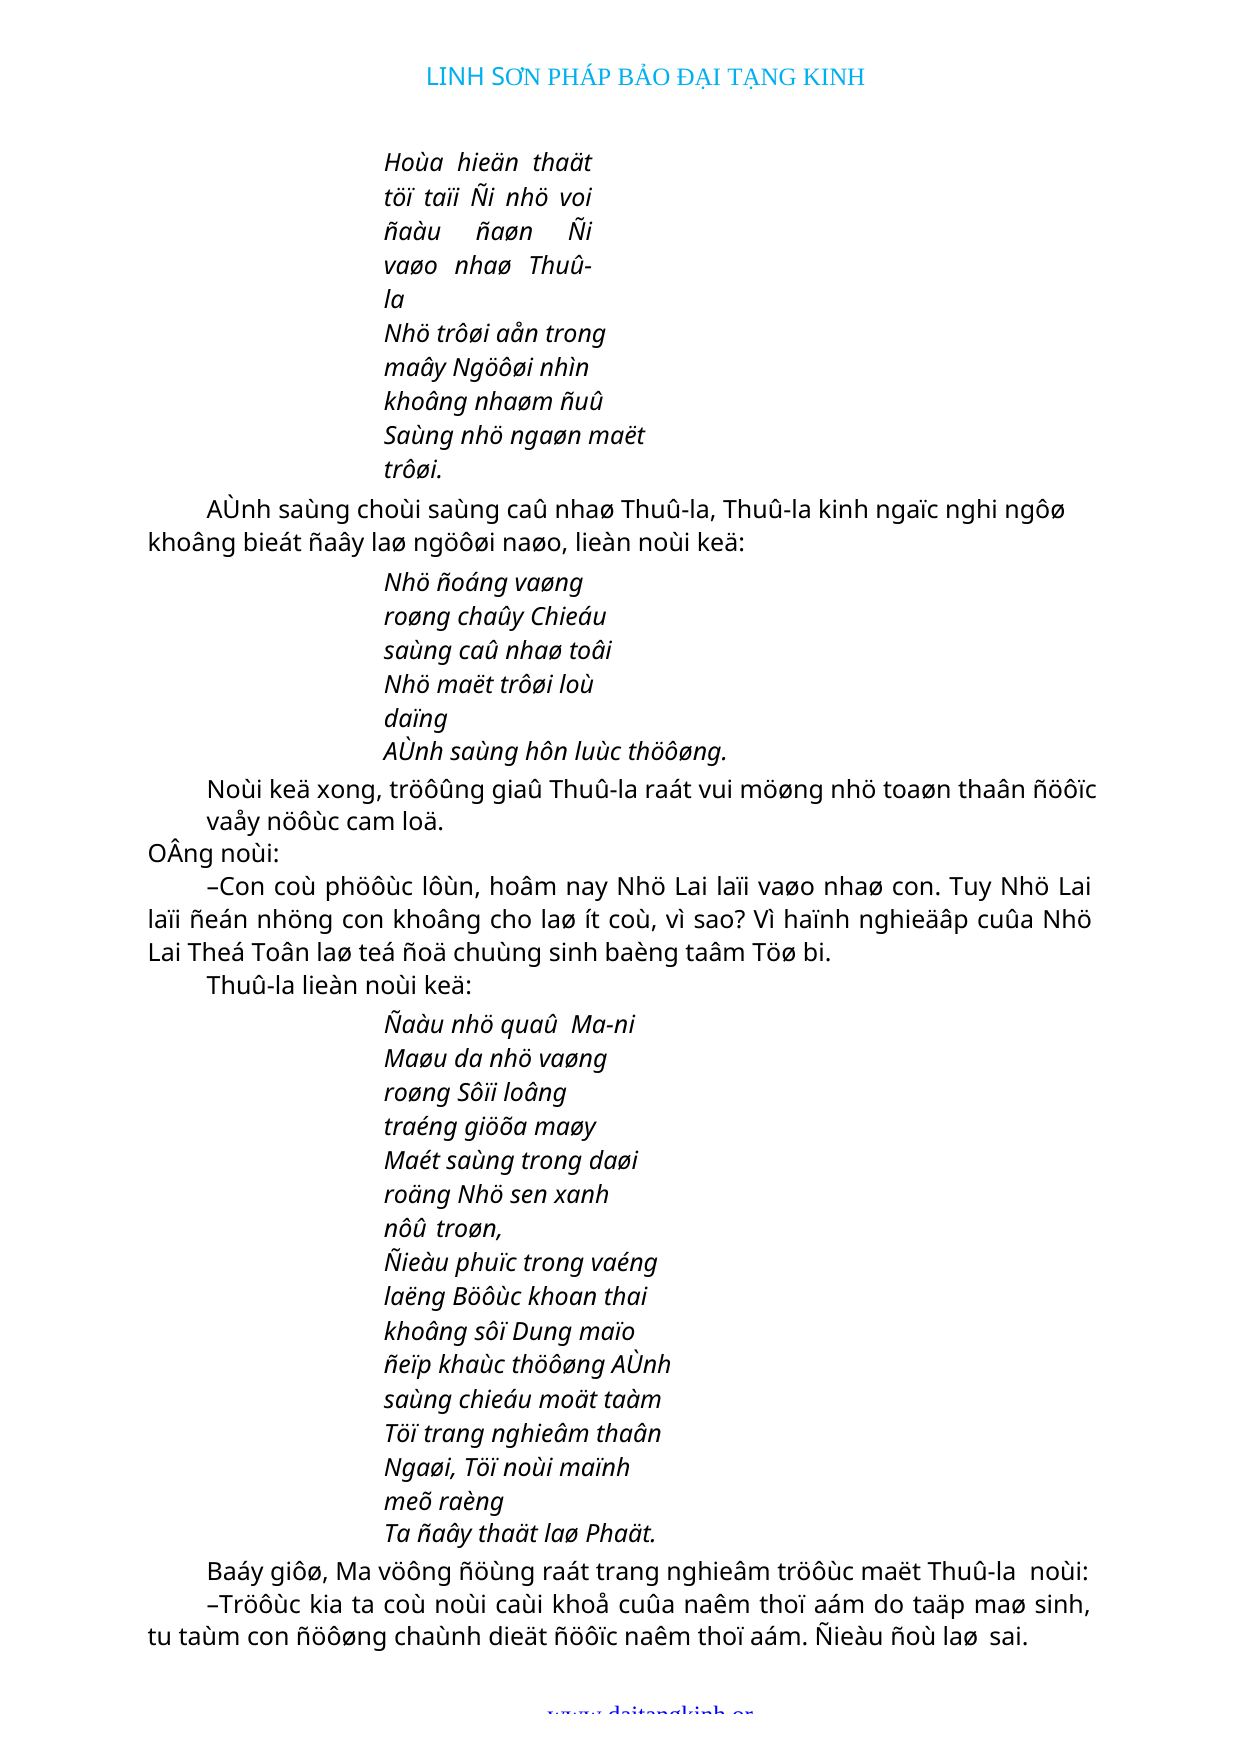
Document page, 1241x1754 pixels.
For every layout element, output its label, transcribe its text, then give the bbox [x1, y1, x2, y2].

text Ta ñaây thaät laø Phaät. [384, 1517, 1105, 1549]
text Nhö trôøi aån trong maây Ngöôøi nhìn khoâng nhaøm ñuû Saùng nhö ngaøn maët trôøi. [384, 315, 670, 486]
text Nhö ñoáng vaøng roøng chaûy Chieáu saùng caû nhaø toâi Nhö maët trôøi loù daïng [384, 564, 653, 735]
picture [841, 69, 846, 79]
text –Con coù phöôùc lôùn, hoâm nay Nhö Lai laïi vaøo nhaø con. Tuy Nhö Lai laïi ñeán nhöng con khoâng cho laø ít coù, vì sao? Vì haïnh nghieäâp cuûa Nhö Lai Theá Toân laø teá ñoä chuùng sinh baèng taâm Töø bi. [147, 869, 1093, 969]
text Noùi keä xong, tröôûng giaû Thuû-la raát vui möøng nhö toaøn thaân ñöôïc vaåy nöôùc cam loä. [206, 772, 1105, 837]
text –Tröôùc kia ta coù noùi caùi khoå cuûa naêm thoï aám do taäp maø sinh, tu taùm con ñöôøng chaùnh dieät ñöôïc naêm thoï aám. Ñieàu ñoù laø sai. [147, 1588, 1093, 1653]
text Ñaàu nhö quaû Ma-ni Maøu da nhö vaøng roøng Sôïi loâng traéng giöõa maøy Maét saùng trong daøi roäng Nhö sen xanh nôû troøn, [384, 1007, 640, 1245]
text OÂng noùi: [147, 837, 1105, 869]
text Baáy giôø, Ma vöông ñöùng raát trang nghieâm tröôùc maët Thuû-la noùi: [206, 1555, 1105, 1587]
text Hoùa hieän thaät töï taïi Ñi nhö voi ñaàu ñaøn Ñi vaøo nhaø Thuû-la [384, 145, 592, 315]
text Ñieàu phuïc trong vaéng laëng Böôùc khoan thai khoâng sôï Dung maïo ñeïp khaùc thöôøng AÙnh saùng chieáu moät taàm [384, 1245, 681, 1415]
text Thuû-la lieàn noùi keä: [206, 969, 1105, 1001]
text AÙnh saùng hôn luùc thöôøng. [384, 735, 1105, 767]
text AÙnh saùng choùi saùng caû nhaø Thuû-la, Thuû-la kinh ngaïc nghi ngôø khoâng bieát ñaây laø ngöôøi naøo, lieàn noùi keä: [147, 492, 1076, 559]
text Töï trang nghieâm thaân Ngaøi, Töï noùi maïnh meõ raèng [384, 1415, 681, 1517]
